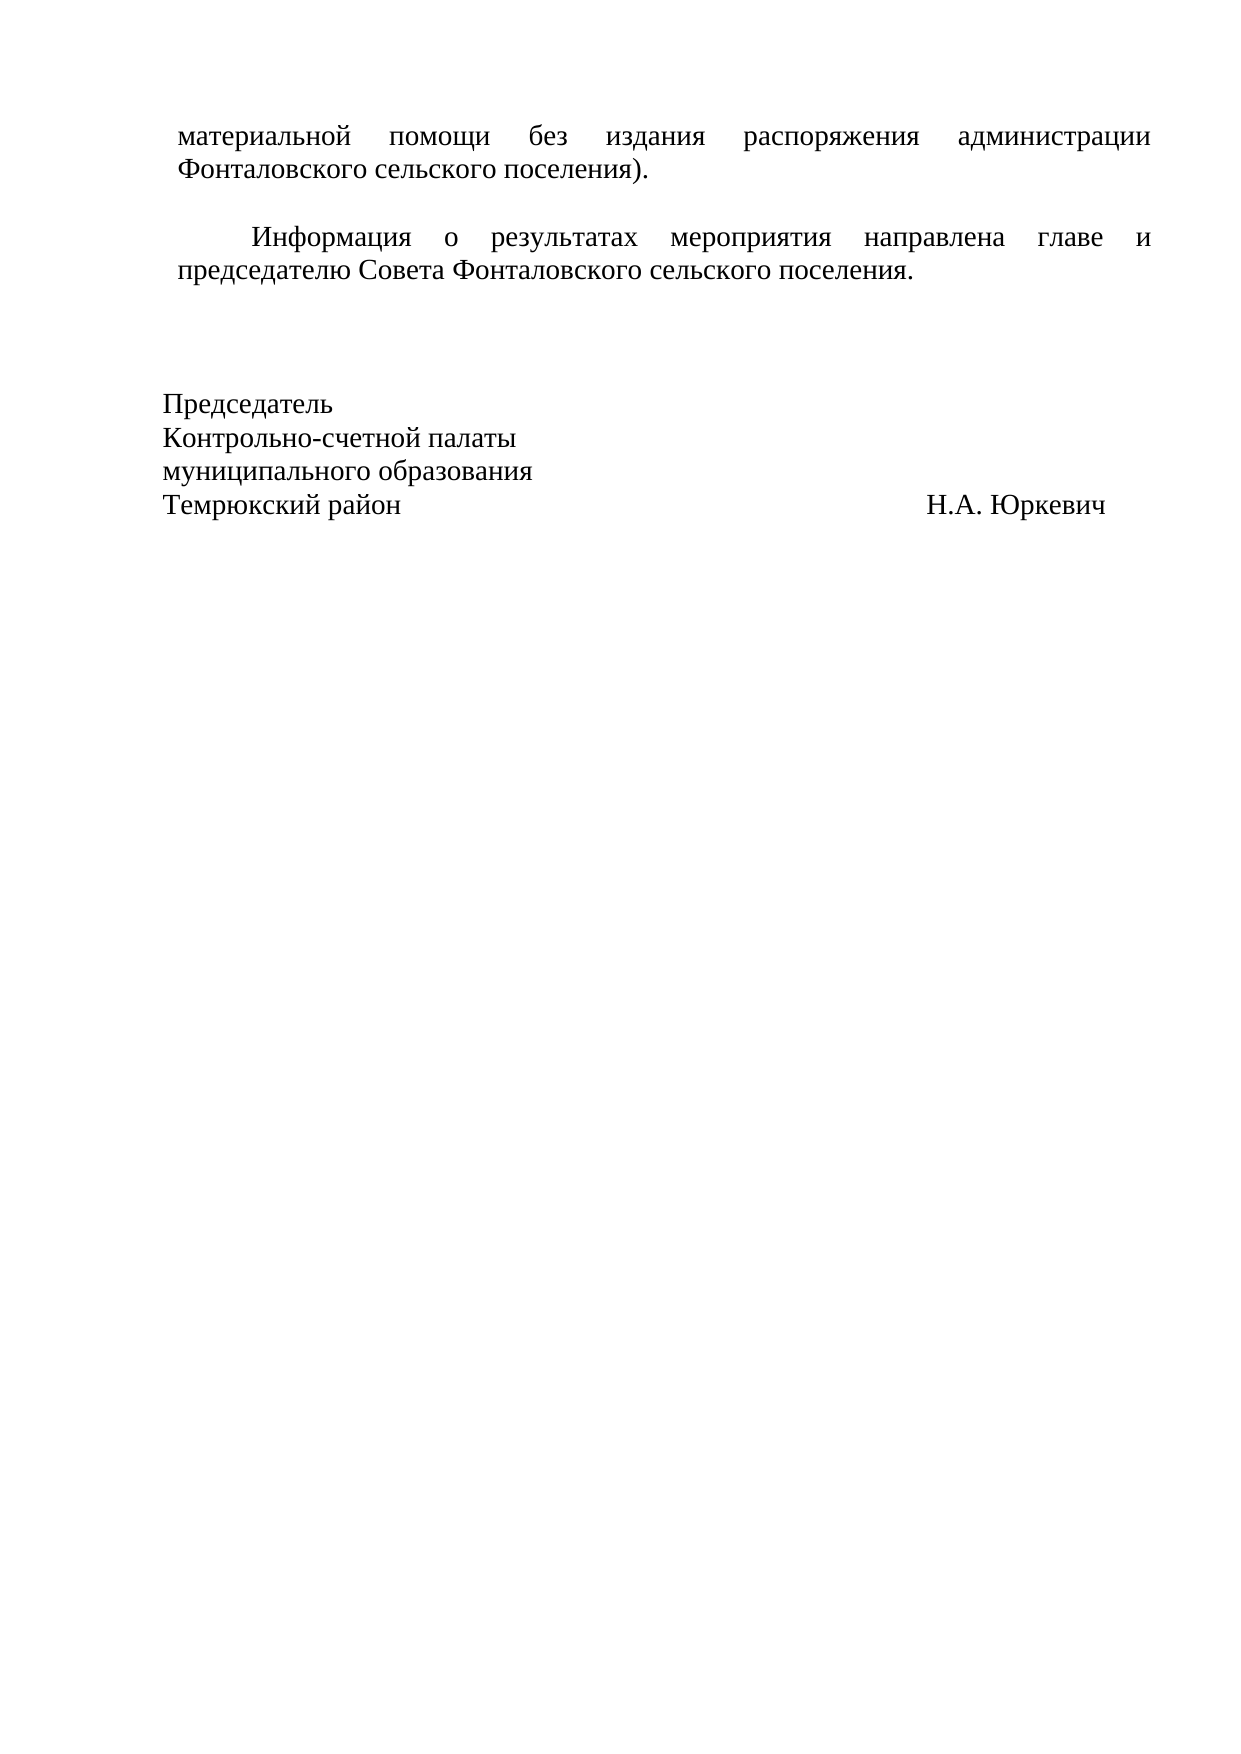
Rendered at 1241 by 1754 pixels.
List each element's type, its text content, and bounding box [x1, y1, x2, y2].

text Контрольно-счетной палаты [162, 420, 1152, 453]
text Информация о результатах мероприятия направлена главе и председателю Совета Фонталовского сельского поселения. [177, 219, 1152, 286]
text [177, 118, 1152, 185]
text Председатель [162, 386, 1152, 420]
text Темрюкский район Н.А. Юркевич [162, 487, 1152, 521]
text муниципального образования [162, 453, 1152, 487]
